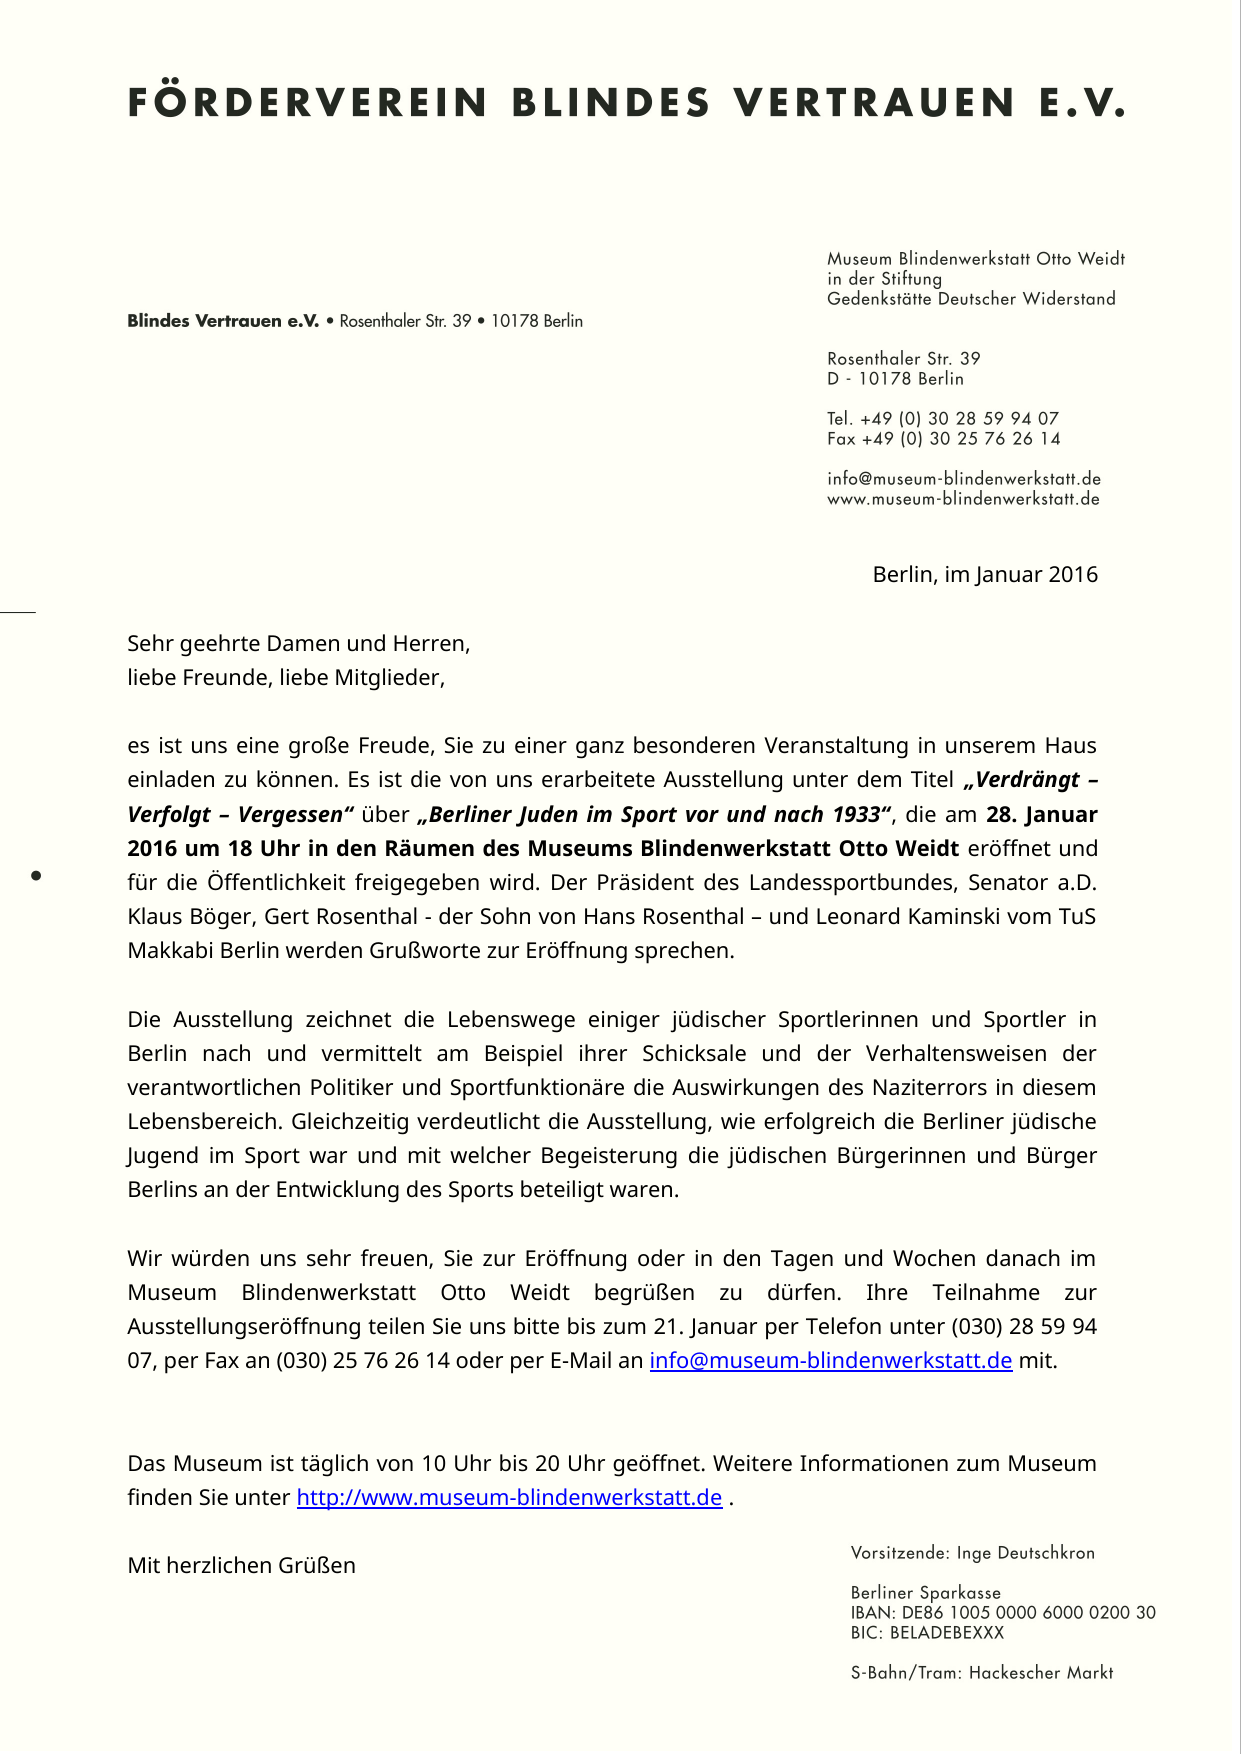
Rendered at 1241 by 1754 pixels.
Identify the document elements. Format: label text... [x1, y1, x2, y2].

picture [0, 0, 1232, 1751]
list es ist uns eine große Freude, Sie zu einer ganz besonderen Veranstaltung in unserem Haus einladen zu können. Es ist die von uns erarbeitete Ausstellung unter dem Titel „Verdrängt – Verfolgt – Vergessen“ über „Berliner Juden im Sport vor und nach 1933“, die am 28. Januar 2016 um 18 Uhr in den Räumen des Museums Blindenwerkstatt Otto Weidt eröffnet und für die Öffentlichkeit freigegeben wird. Der Präsident des Landessportbundes, Senator a.D. Klaus Böger, Gert Rosenthal - der Sohn von Hans Rosenthal – und Leonard Kaminski vom TuS Makkabi Berlin werden Grußworte zur Eröffnung sprechen. [127, 730, 1098, 965]
list Das Museum ist täglich von 10 Uhr bis 20 Uhr geöffnet. Weitere Informationen zum Museum finden Sie unter http://www.museum-blindenwerkstatt.de . [127, 1448, 1098, 1512]
list Sehr geehrte Damen und Herren, [127, 628, 1098, 657]
list Die Ausstellung zeichnet die Lebenswege einiger jüdischer Sportlerinnen und Sportler in Berlin nach und vermittelt am Beispiel ihrer Schicksale und der Verhaltensweisen der verantwortlichen Politiker und Sportfunktionäre die Auswirkungen des Naziterrors in diesem Lebensbereich. Gleichzeitig verdeutlicht die Ausstellung, wie erfolgreich die Berliner jüdische Jugend im Sport war und mit welcher Begeisterung die jüdischen Bürgerinnen und Bürger Berlins an der Entwicklung des Sports beteiligt waren. [127, 1003, 1098, 1204]
list Berlin, im Januar 2016 [217, 559, 1098, 589]
list Wir würden uns sehr freuen, Sie zur Eröffnung oder in den Tagen und Wochen danach im Museum Blindenwerkstatt Otto Weidt begrüßen zu dürfen. Ihre Teilnahme zur Ausstellungseröffnung teilen Sie uns bitte bis zum 21. Januar per Telefon unter (030) 28 59 94 07, per Fax an (030) 25 76 26 14 oder per E-Mail an info@museum-blindenwerkstatt.de mit. [127, 1243, 1098, 1375]
list Mit herzlichen Grüßen [127, 1550, 1098, 1580]
list liebe Freunde, liebe Mitglieder, [127, 662, 1129, 692]
